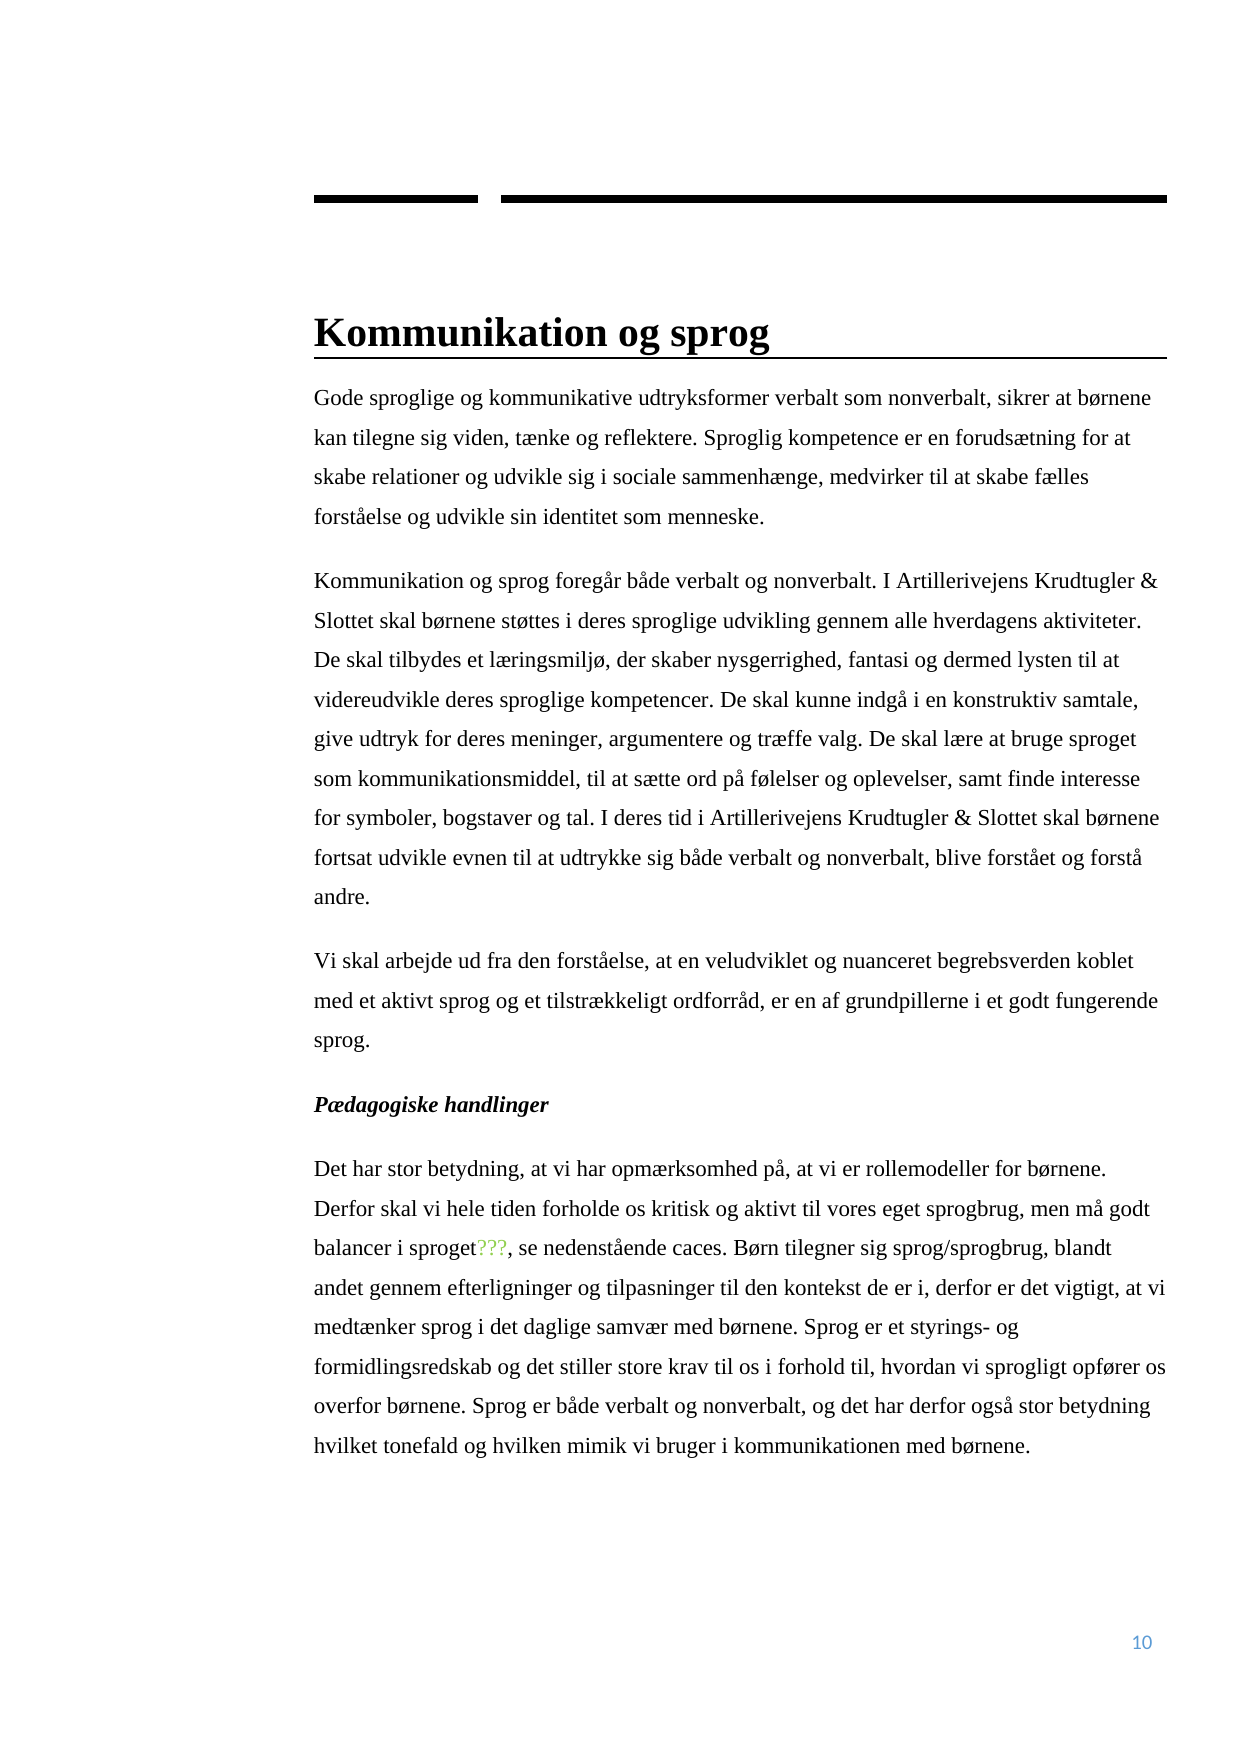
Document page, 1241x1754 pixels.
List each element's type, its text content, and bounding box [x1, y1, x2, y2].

text Vi skal arbejde ud fra den forståelse, at en veludviklet og nuanceret begrebsverden koblet med et aktivt sprog og et tilstrækkeligt ordforråd, er en af grundpillerne i et godt fungerende sprog. [314, 948, 1167, 1053]
text Det har stor betydning, at vi har opmærksomhed på, at vi er rollemodeller for børnene. Derfor skal vi hele tiden forholde os kritisk og aktivt til vores eget sprogbrug, men må godt balancer i sproget???, se nedenstående caces. Børn tilegner sig sprog/sprogbrug, blandt andet gennem efterligninger og tilpasninger til den kontekst de er i, derfor er det vigtigt, at vi medtænker sprog i det daglige samvær med børnene. Sprog er et styrings- og formidlingsredskab og det stiller store krav til os i forhold til, hvordan vi sprogligt opfører os overfor børnene. Sprog er både verbalt og nonverbalt, og det har derfor også stor betydning hvilket tonefald og hvilken mimik vi bruger i kommunikationen med børnene. [314, 1156, 1167, 1458]
text Gode sproglige og kommunikative udtryksformer verbalt som nonverbalt, sikrer at børnene kan tilegne sig viden, tænke og reflektere. Sproglig kompetence er en forudsætning for at skabe relationer og udvikle sig i sociale sammenhænge, medvirker til at skabe fælles forståelse og udvikle sin identitet som menneske. [314, 384, 1167, 529]
text Kommunikation og sprog foregår både verbalt og nonverbalt. I Artillerivejens Krudtugler & Slottet skal børnene støttes i deres sproglige udvikling gennem alle hverdagens aktiviteter. De skal tilbydes et læringsmiljø, der skaber nysgerrighed, fantasi og dermed lysten til at videreudvikle deres sproglige kompetencer. De skal kunne indgå i en konstruktiv samtale, give udtryk for deres meninger, argumentere og træffe valg. De skal lære at bruge sproget som kommunikationsmiddel, til at sætte ord på følelser og oplevelser, samt finde interesse for symboler, bogstaver og tal. I deres tid i Artillerivejens Krudtugler & Slottet skal børnene fortsat udvikle evnen til at udtrykke sig både verbalt og nonverbalt, blive forstået og forstå andre. [314, 567, 1167, 909]
subtitle Kommunikation og sprog [314, 307, 1167, 357]
text Pædagogiske handlinger [314, 1091, 1167, 1117]
